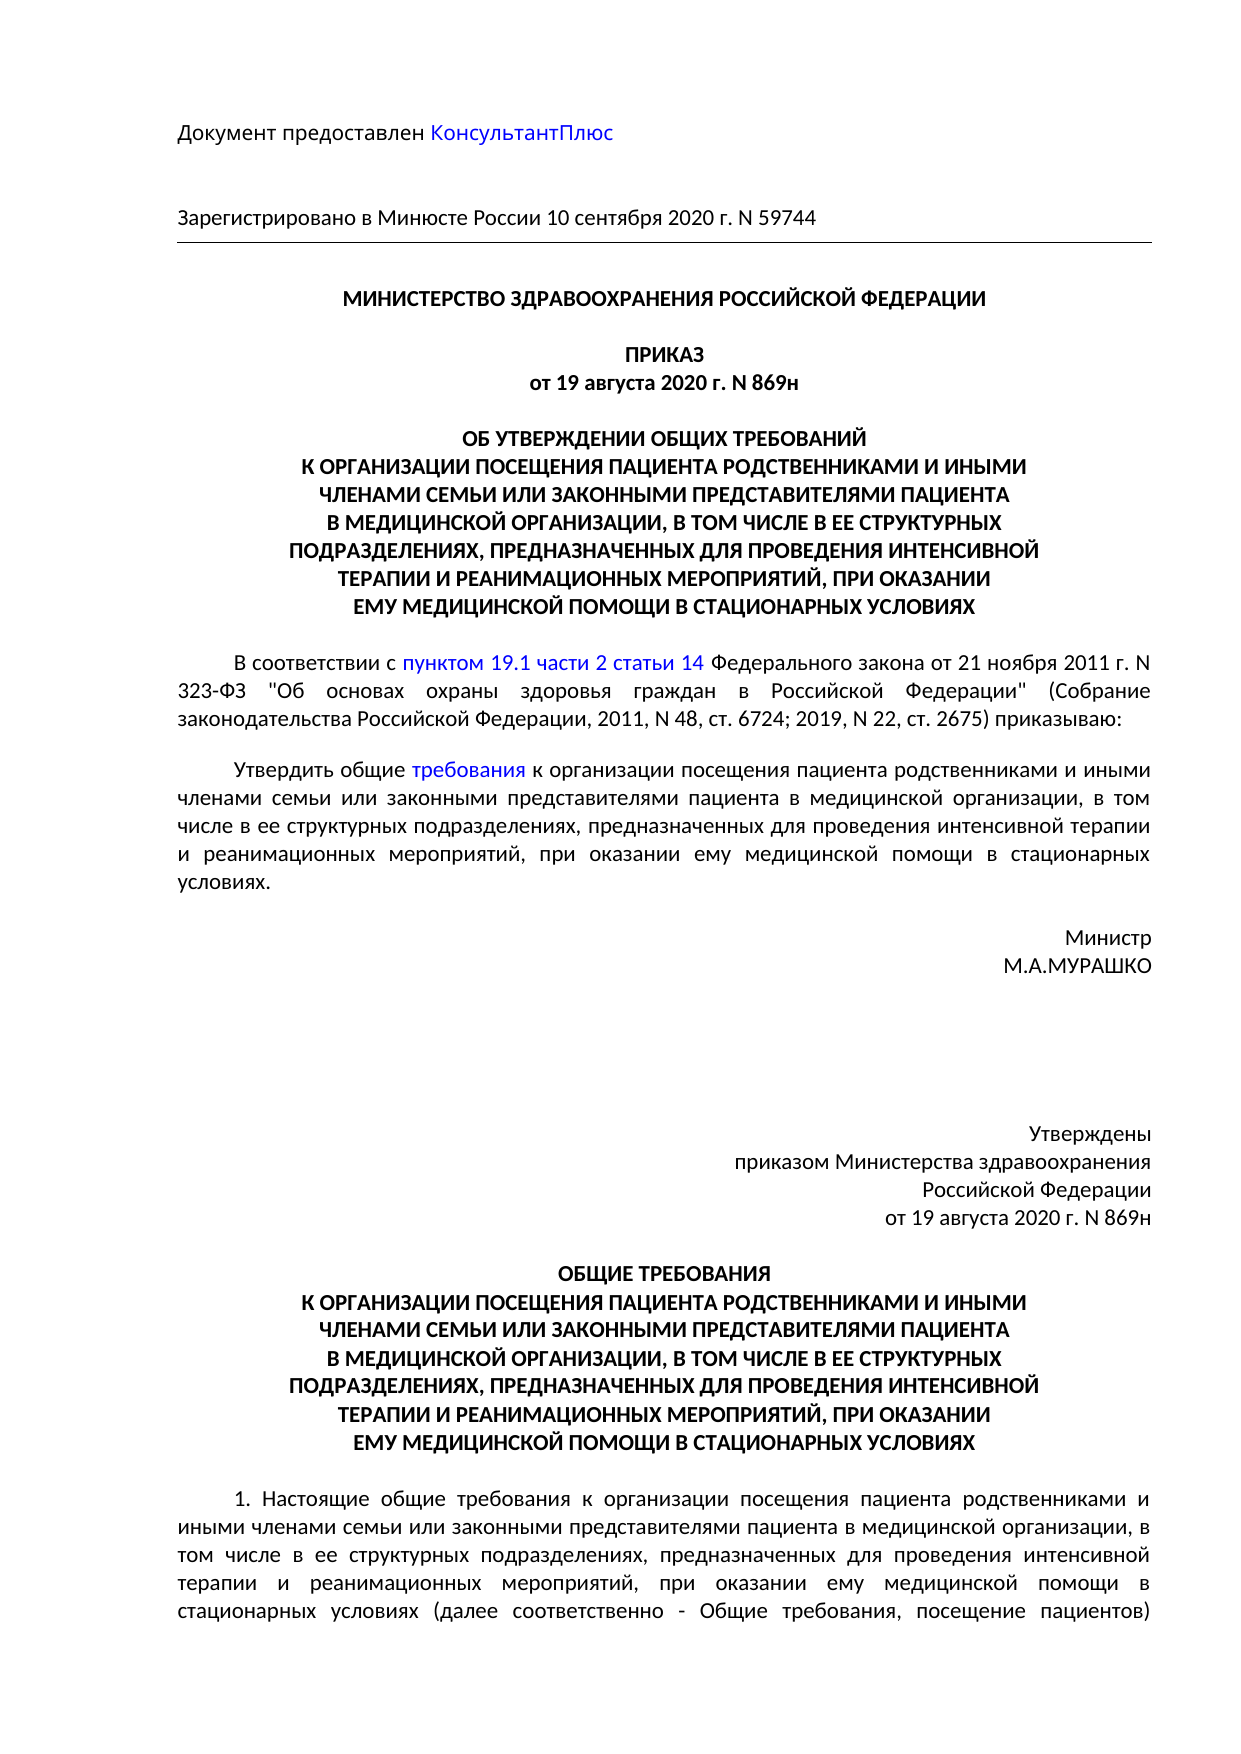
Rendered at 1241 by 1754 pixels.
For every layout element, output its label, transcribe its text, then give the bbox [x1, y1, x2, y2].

title ТЕРАПИИ И РЕАНИМАЦИОННЫХ МЕРОПРИЯТИЙ, ПРИ ОКАЗАНИИ [177, 564, 1152, 592]
text М.А.МУРАШКО [177, 951, 1152, 979]
title Документ предоставлен КонсультантПлюс [177, 118, 1152, 175]
title ПОДРАЗДЕЛЕНИЯХ, ПРЕДНАЗНАЧЕННЫХ ДЛЯ ПРОВЕДЕНИЯ ИНТЕНСИВНОЙ [177, 536, 1152, 564]
title В МЕДИЦИНСКОЙ ОРГАНИЗАЦИИ, В ТОМ ЧИСЛЕ В ЕЕ СТРУКТУРНЫХ [177, 508, 1152, 536]
title ЧЛЕНАМИ СЕМЬИ ИЛИ ЗАКОННЫМИ ПРЕДСТАВИТЕЛЯМИ ПАЦИЕНТА [177, 1316, 1152, 1344]
text Зарегистрировано в Минюсте России 10 сентября 2020 г. N 59744 [177, 203, 1152, 231]
title ЧЛЕНАМИ СЕМЬИ ИЛИ ЗАКОННЫМИ ПРЕДСТАВИТЕЛЯМИ ПАЦИЕНТА [177, 480, 1152, 508]
text Министр [177, 923, 1152, 951]
text приказом Министерства здравоохранения [177, 1147, 1152, 1176]
title В МЕДИЦИНСКОЙ ОРГАНИЗАЦИИ, В ТОМ ЧИСЛЕ В ЕЕ СТРУКТУРНЫХ [177, 1344, 1152, 1372]
title К ОРГАНИЗАЦИИ ПОСЕЩЕНИЯ ПАЦИЕНТА РОДСТВЕННИКАМИ И ИНЫМИ [177, 1288, 1152, 1316]
title ПРИКАЗ [177, 340, 1152, 368]
text Утверждены [177, 1119, 1152, 1147]
title К ОРГАНИЗАЦИИ ПОСЕЩЕНИЯ ПАЦИЕНТА РОДСТВЕННИКАМИ И ИНЫМИ [177, 452, 1152, 480]
text Утвердить общие требования к организации посещения пациента родственниками и иными членами семьи или законными представителями пациента в медицинской организации, в том числе в ее структурных подразделениях, предназначенных для проведения интенсивной терапии и реанимационных мероприятий, при оказании ему медицинской помощи в стационарных условиях. [177, 755, 1152, 895]
title ЕМУ МЕДИЦИНСКОЙ ПОМОЩИ В СТАЦИОНАРНЫХ УСЛОВИЯХ [177, 1428, 1152, 1456]
title ОБ УТВЕРЖДЕНИИ ОБЩИХ ТРЕБОВАНИЙ [177, 424, 1152, 452]
title от 19 августа 2020 г. N 869н [177, 368, 1152, 396]
title МИНИСТЕРСТВО ЗДРАВООХРАНЕНИЯ РОССИЙСКОЙ ФЕДЕРАЦИИ [177, 284, 1152, 312]
text В соответствии с пунктом 19.1 части 2 статьи 14 Федерального закона от 21 ноября 2011 г. N 323-ФЗ "Об основах охраны здоровья граждан в Российской Федерации" (Собрание законодательства Российской Федерации, 2011, N 48, ст. 6724; 2019, N 22, ст. 2675) приказываю: [177, 648, 1152, 732]
text Российской Федерации [177, 1176, 1152, 1203]
title ПОДРАЗДЕЛЕНИЯХ, ПРЕДНАЗНАЧЕННЫХ ДЛЯ ПРОВЕДЕНИЯ ИНТЕНСИВНОЙ [177, 1372, 1152, 1400]
title ОБЩИЕ ТРЕБОВАНИЯ [177, 1259, 1152, 1288]
text от 19 августа 2020 г. N 869н [177, 1203, 1152, 1232]
title ТЕРАПИИ И РЕАНИМАЦИОННЫХ МЕРОПРИЯТИЙ, ПРИ ОКАЗАНИИ [177, 1400, 1152, 1428]
title ЕМУ МЕДИЦИНСКОЙ ПОМОЩИ В СТАЦИОНАРНЫХ УСЛОВИЯХ [177, 592, 1152, 620]
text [177, 1484, 1152, 1624]
